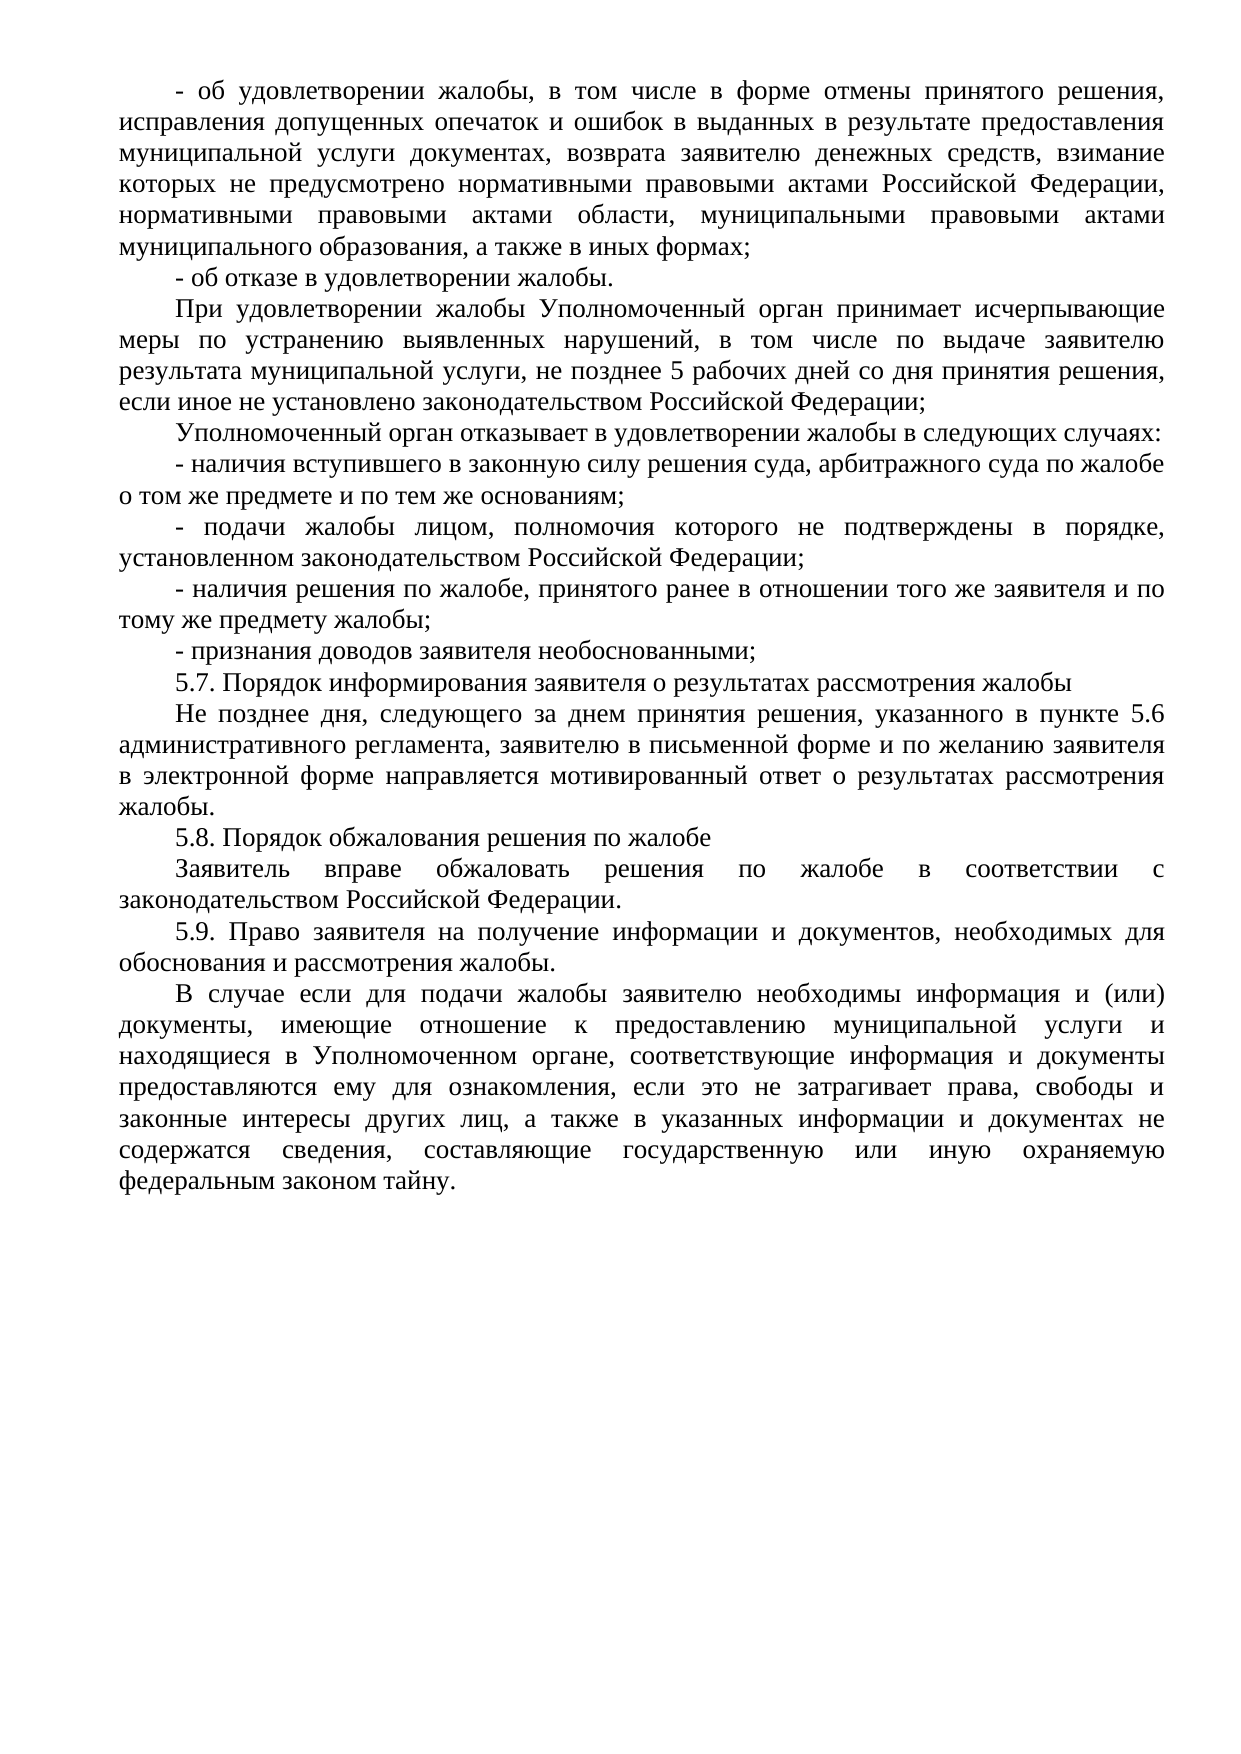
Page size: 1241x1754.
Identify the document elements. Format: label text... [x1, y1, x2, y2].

text - наличия вступившего в законную силу решения суда, арбитражного суда по жалобе о том же предмете и по тем же основаниям; [119, 448, 1166, 510]
text - подачи жалобы лицом, полномочия которого не подтверждены в порядке, установленном законодательством Российской Федерации; [119, 510, 1166, 572]
text Заявитель вправе обжаловать решения по жалобе в соответствии с законодательством Российской Федерации. [119, 852, 1166, 915]
text - признания доводов заявителя необоснованными; [119, 634, 1166, 666]
text 5.9. Право заявителя на получение информации и документов, необходимых для обоснования и рассмотрения жалобы. [119, 915, 1166, 977]
text 5.7. Порядок информирования заявителя о результатах рассмотрения жалобы [119, 666, 1166, 697]
text 5.8. Порядок обжалования решения по жалобе [119, 821, 1166, 852]
text При удовлетворении жалобы Уполномоченный орган принимает исчерпывающие меры по устранению выявленных нарушений, в том числе по выдаче заявителю результата муниципальной услуги, не позднее 5 рабочих дней со дня принятия решения, если иное не установлено законодательством Российской Федерации; [119, 292, 1166, 416]
text Не позднее дня, следующего за днем принятия решения, указанного в пункте 5.6 административного регламента, заявителю в письменной форме и по желанию заявителя в электронной форме направляется мотивированный ответ о результатах рассмотрения жалобы. [119, 697, 1166, 821]
text - об отказе в удовлетворении жалобы. [119, 261, 1166, 292]
text В случае если для подачи жалобы заявителю необходимы информация и (или) документы, имеющие отношение к предоставлению муниципальной услуги и находящиеся в Уполномоченном органе, соответствующие информация и документы предоставляются ему для ознакомления, если это не затрагивает права, свободы и законные интересы других лиц, а также в указанных информации и документах не содержатся сведения, составляющие государственную или иную охраняемую федеральным законом тайну. [119, 977, 1166, 1195]
text Уполномоченный орган отказывает в удовлетворении жалобы в следующих случаях: [119, 416, 1166, 448]
text - наличия решения по жалобе, принятого ранее в отношении того же заявителя и по тому же предмету жалобы; [119, 572, 1166, 634]
text - об удовлетворении жалобы, в том числе в форме отмены принятого решения, исправления допущенных опечаток и ошибок в выданных в результате предоставления муниципальной услуги документах, возврата заявителю денежных средств, взимание которых не предусмотрено нормативными правовыми актами Российской Федерации, нормативными правовыми актами области, муниципальными правовыми актами муниципального образования, а также в иных формах; [119, 74, 1166, 261]
